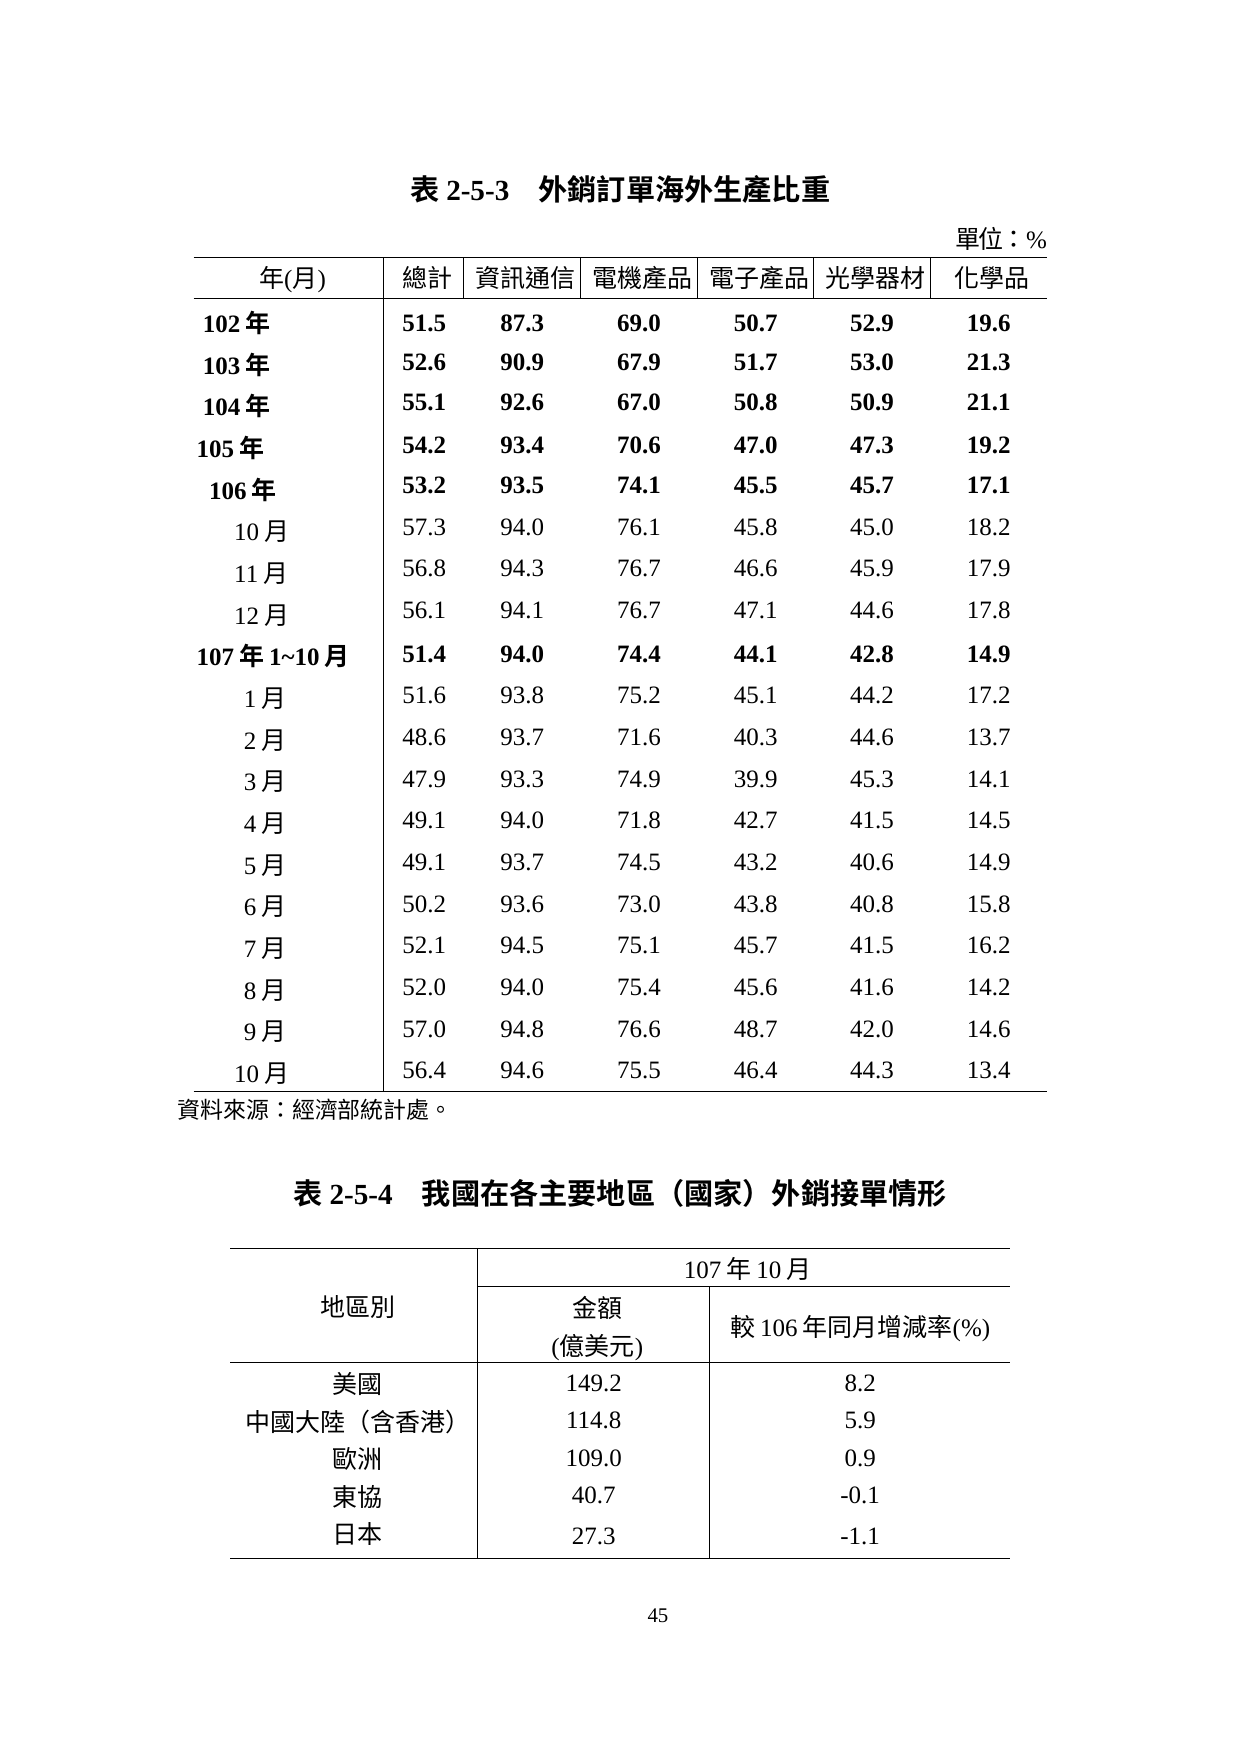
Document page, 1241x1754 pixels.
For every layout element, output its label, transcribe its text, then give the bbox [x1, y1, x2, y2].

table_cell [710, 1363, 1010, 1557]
text 資料來源：經濟部統計處。 [177, 1092, 1063, 1125]
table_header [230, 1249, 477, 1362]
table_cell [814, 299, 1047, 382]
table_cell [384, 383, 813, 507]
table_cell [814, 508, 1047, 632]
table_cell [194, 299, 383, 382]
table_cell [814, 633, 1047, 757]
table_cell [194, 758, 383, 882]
text 表 2-5-4 我國在各主要地區（國家）外銷接單情形 [177, 1154, 1063, 1229]
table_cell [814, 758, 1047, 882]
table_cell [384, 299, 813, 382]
text 表 2-5-3 外銷訂單海外生產比重 [177, 166, 1063, 209]
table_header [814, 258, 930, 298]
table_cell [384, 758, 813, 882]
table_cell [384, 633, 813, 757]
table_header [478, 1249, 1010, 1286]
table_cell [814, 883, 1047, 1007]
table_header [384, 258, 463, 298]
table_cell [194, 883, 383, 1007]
text 單位：% [177, 219, 1048, 257]
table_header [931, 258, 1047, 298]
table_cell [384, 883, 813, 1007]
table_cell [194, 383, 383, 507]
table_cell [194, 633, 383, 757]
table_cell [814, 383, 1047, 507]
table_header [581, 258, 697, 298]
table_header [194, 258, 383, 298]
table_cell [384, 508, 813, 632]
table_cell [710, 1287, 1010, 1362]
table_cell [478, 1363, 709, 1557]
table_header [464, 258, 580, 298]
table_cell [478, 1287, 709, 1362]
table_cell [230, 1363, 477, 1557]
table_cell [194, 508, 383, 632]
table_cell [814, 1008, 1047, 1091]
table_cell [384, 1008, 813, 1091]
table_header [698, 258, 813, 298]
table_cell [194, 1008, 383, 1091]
